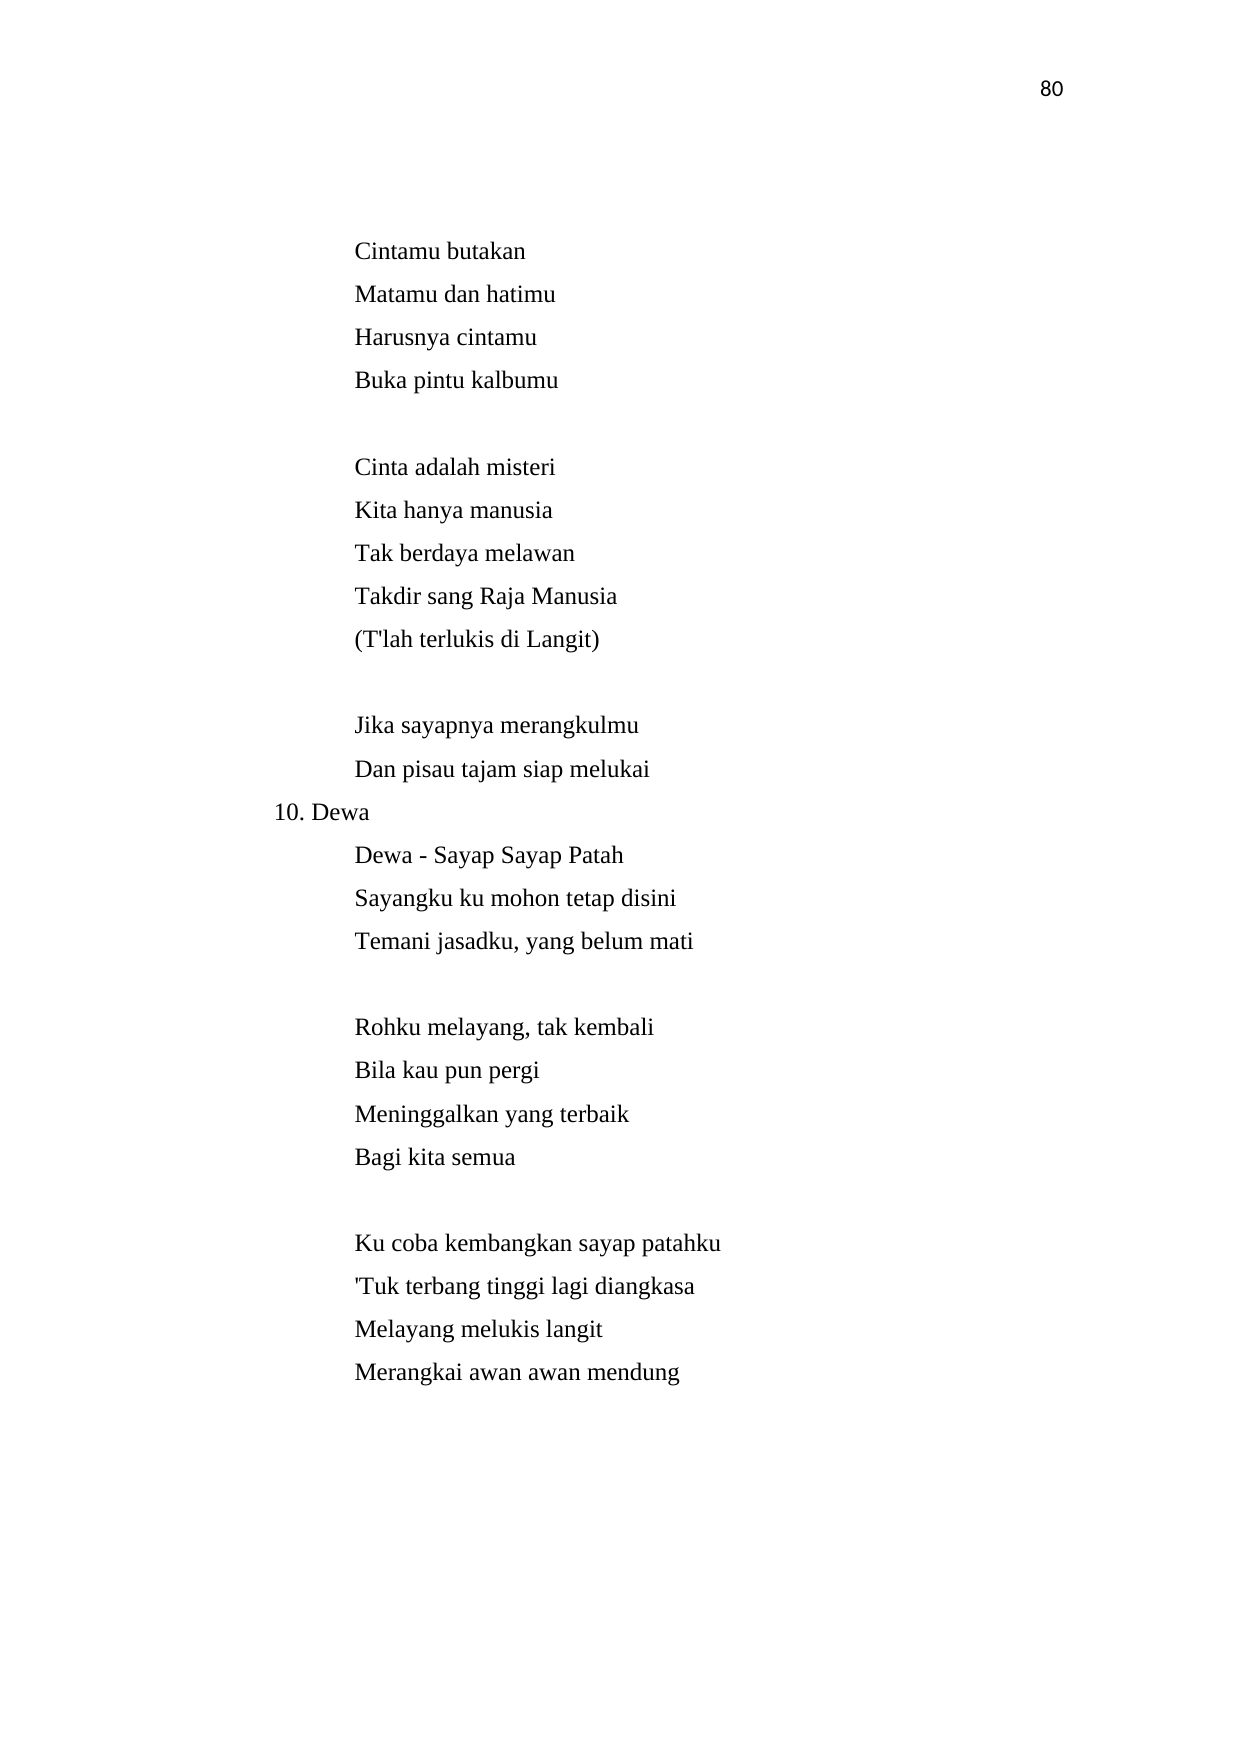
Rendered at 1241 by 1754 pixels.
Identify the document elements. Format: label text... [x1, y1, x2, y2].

list Dewa - Sayap Sayap Patah [354, 840, 1063, 869]
list Merangkai awan awan mendung [311, 1357, 1063, 1386]
list Ku coba kembangkan sayap patahku [311, 1228, 1063, 1257]
list Takdir sang Raja Manusia [354, 581, 1063, 610]
list (T'lah terlukis di Langit) [354, 624, 1063, 653]
list Cinta adalah misteri [354, 452, 1063, 481]
list Bagi kita semua [354, 1142, 1063, 1171]
list Kita hanya manusia [354, 495, 1063, 524]
list Temani jasadku, yang belum mati [354, 926, 1063, 955]
list Harusnya cintamu [354, 322, 1063, 351]
list Matamu dan hatimu [354, 279, 1063, 308]
list Dan pisau tajam siap melukai [354, 754, 1063, 782]
list Rohku melayang, tak kembali [354, 1012, 1063, 1041]
list Sayangku ku mohon tetap disini [354, 883, 1063, 912]
list Buka pintu kalbumu [354, 366, 1063, 394]
list Tak berdaya melawan [354, 538, 1063, 567]
list Meninggalkan yang terbaik [354, 1099, 1063, 1127]
list Melayang melukis langit [311, 1314, 1063, 1343]
list Dewa [274, 797, 1063, 826]
list Bila kau pun pergi [354, 1056, 1063, 1084]
list Jika sayapnya merangkulmu [354, 711, 1063, 739]
list Cintamu butakan [354, 236, 1063, 265]
list 'Tuk terbang tinggi lagi diangkasa [311, 1271, 1063, 1300]
